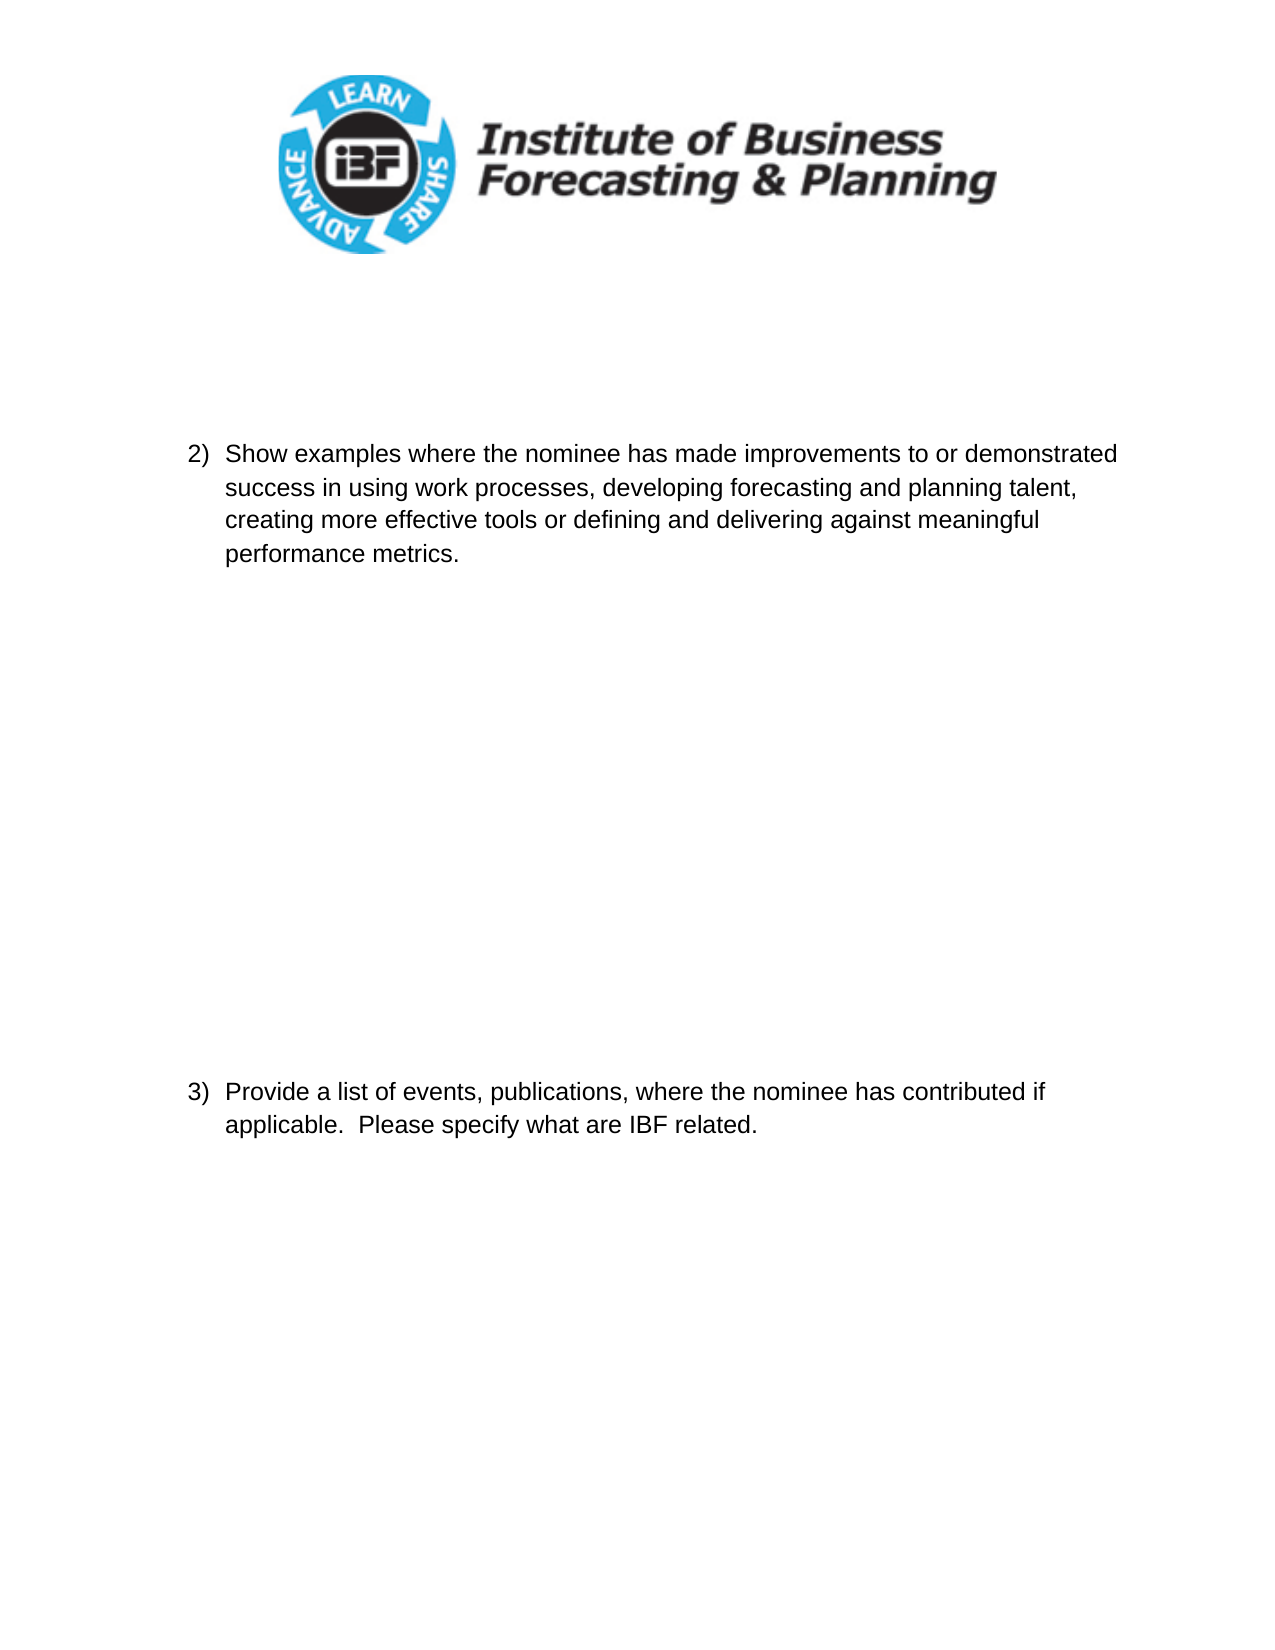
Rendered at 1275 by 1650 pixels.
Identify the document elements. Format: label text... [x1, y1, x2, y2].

picture [278, 75, 997, 254]
list Provide a list of events, publications, where the nominee has contributed if applicable. Please specify what are IBF related. [187, 1077, 1125, 1139]
list Show examples where the nominee has made improvements to or demonstrated success in using work processes, developing forecasting and planning talent, creating more effective tools or defining and delivering against meaningful performance metrics. [187, 439, 1125, 567]
